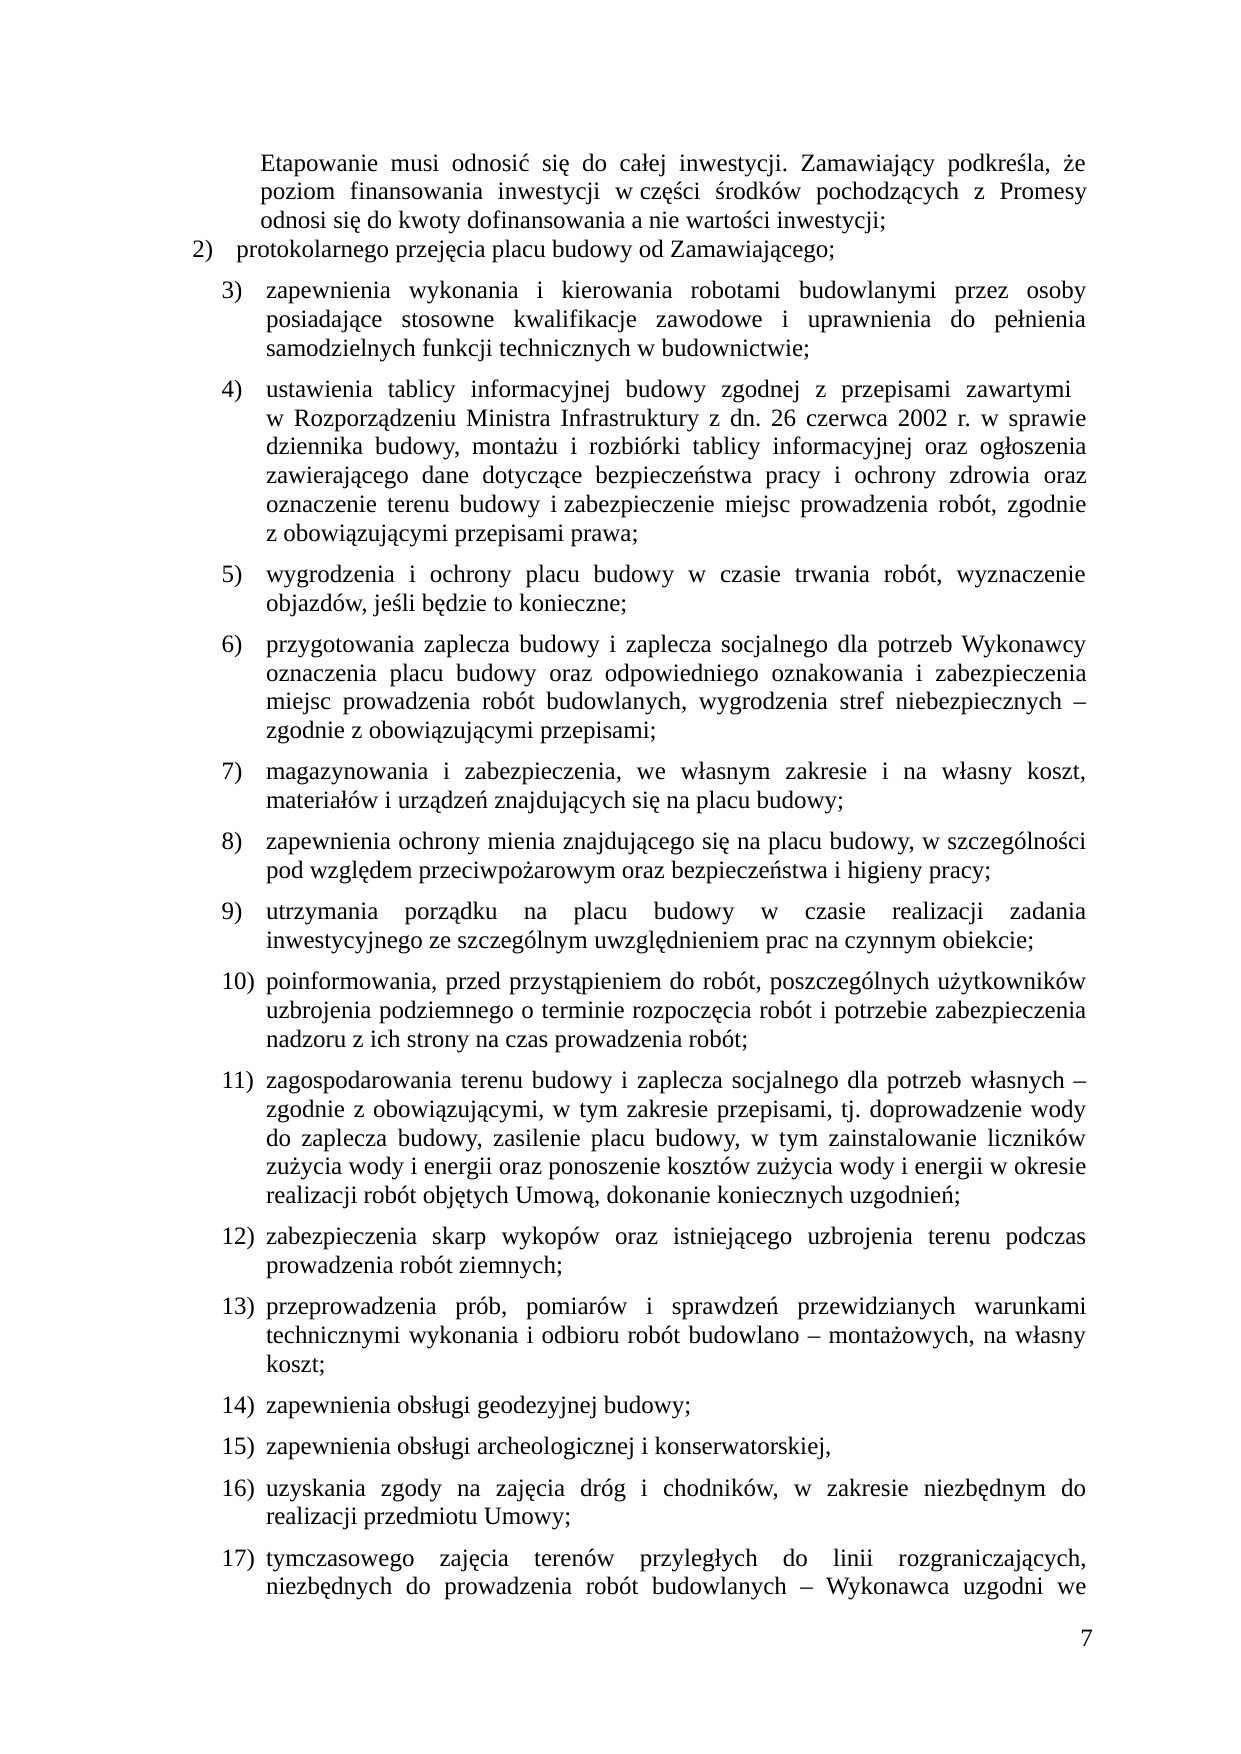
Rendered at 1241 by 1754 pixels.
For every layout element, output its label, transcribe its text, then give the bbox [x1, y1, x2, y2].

list protokolarnego przejęcia placu budowy od Zamawiającego; [192, 234, 1087, 263]
list wygrodzenia i ochrony placu budowy w czasie trwania robót, wyznaczenie objazdów, jeśli będzie to konieczne; [221, 559, 1087, 616]
list przygotowania zaplecza budowy i zaplecza socjalnego dla potrzeb Wykonawcy oznaczenia placu budowy oraz odpowiedniego oznakowania i zabezpieczenia miejsc prowadzenia robót budowlanych, wygrodzenia stref niebezpiecznych – zgodnie z obowiązującymi przepisami; [221, 629, 1087, 744]
list zapewnienia ochrony mienia znajdującego się na placu budowy, w szczególności pod względem przeciwpożarowym oraz bezpieczeństwa i higieny pracy; [221, 826, 1087, 884]
list zabezpieczenia skarp wykopów oraz istniejącego uzbrojenia terenu podczas prowadzenia robót ziemnych; [221, 1221, 1087, 1279]
list zapewnienia wykonania i kierowania robotami budowlanymi przez osoby posiadające stosowne kwalifikacje zawodowe i uprawnienia do pełnienia samodzielnych funkcji technicznych w budownictwie; [221, 275, 1087, 361]
list zagospodarowania terenu budowy i zaplecza socjalnego dla potrzeb własnych – zgodnie z obowiązującymi, w tym zakresie przepisami, tj. doprowadzenie wody do zaplecza budowy, zasilenie placu budowy, w tym zainstalowanie liczników zużycia wody i energii oraz ponoszenie kosztów zużycia wody i energii w okresie realizacji robót objętych Umową, dokonanie koniecznych uzgodnień; [221, 1065, 1087, 1209]
list poinformowania, przed przystąpieniem do robót, poszczególnych użytkowników uzbrojenia podziemnego o terminie rozpoczęcia robót i potrzebie zabezpieczenia nadzoru z ich strony na czas prowadzenia robót; [221, 966, 1087, 1053]
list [221, 1543, 1087, 1600]
list zapewnienia obsługi geodezyjnej budowy; [221, 1390, 1087, 1419]
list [223, 148, 1087, 234]
list magazynowania i zabezpieczenia, we własnym zakresie i na własny koszt, materiałów i urządzeń znajdujących się na placu budowy; [221, 756, 1087, 814]
list utrzymania porządku na placu budowy w czasie realizacji zadania inwestycyjnego ze szczególnym uwzględnieniem prac na czynnym obiekcie; [221, 896, 1087, 954]
list ustawienia tablicy informacyjnej budowy zgodnej z przepisami zawartymi w Rozporządzeniu Ministra Infrastruktury z dn. 26 czerwca 2002 r. w sprawie dziennika budowy, montażu i rozbiórki tablicy informacyjnej oraz ogłoszenia zawierającego dane dotyczące bezpieczeństwa pracy i ochrony zdrowia oraz oznaczenie terenu budowy i zabezpieczenie miejsc prowadzenia robót, zgodnie z obowiązującymi przepisami prawa; [221, 374, 1087, 546]
list zapewnienia obsługi archeologicznej i konserwatorskiej, [221, 1431, 1087, 1460]
list uzyskania zgody na zajęcia dróg i chodników, w zakresie niezbędnym do realizacji przedmiotu Umowy; [221, 1473, 1087, 1530]
list przeprowadzenia prób, pomiarów i sprawdzeń przewidzianych warunkami technicznymi wykonania i odbioru robót budowlano – montażowych, na własny koszt; [221, 1291, 1087, 1378]
